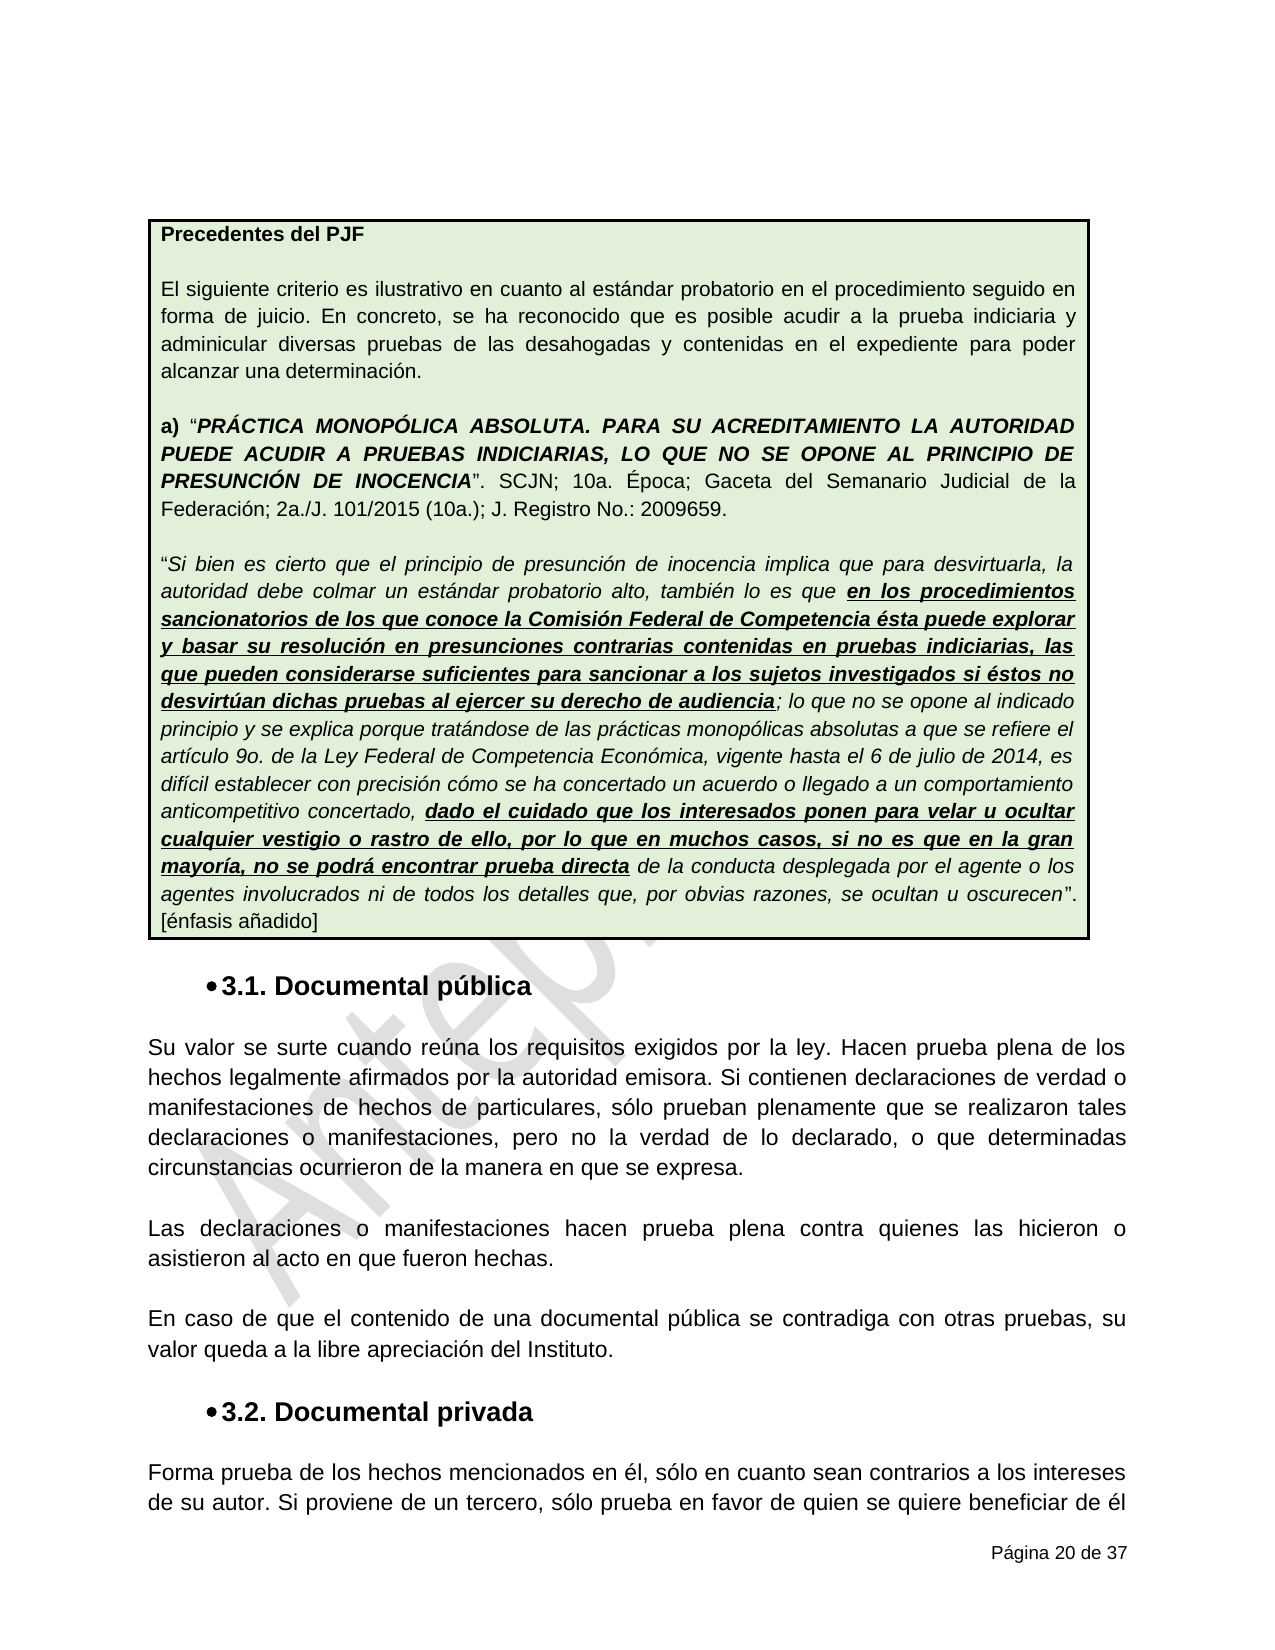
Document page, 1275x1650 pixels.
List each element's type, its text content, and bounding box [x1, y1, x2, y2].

list 3.2. Documental privada [207, 1396, 1127, 1427]
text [148, 1459, 1127, 1516]
text Las declaraciones o manifestaciones hacen prueba plena contra quienes las hicieron o asistieron al acto en que fueron hechas. [148, 1215, 1127, 1271]
text En caso de que el contenido de una documental pública se contradiga con otras pruebas, su valor queda a la libre apreciación del Instituto. [148, 1305, 1127, 1362]
table_header Precedentes del PJF El siguiente criterio es ilustrativo en cuanto al estándar probatorio en el procedimiento seguido en forma de juicio. En concreto, se ha reconocido que es posible acudir a la prueba indiciaria y adminicular diversas pruebas de las desahogadas y contenidas en el expediente para poder alcanzar una determinación. a) “PRÁCTICA MONOPÓLICA ABSOLUTA. PARA SU ACREDITAMIENTO LA AUTORIDAD PUEDE ACUDIR A PRUEBAS INDICIARIAS, LO QUE NO SE OPONE AL PRINCIPIO DE PRESUNCIÓN DE INOCENCIA”. SCJN; 10a. Época; Gaceta del Semanario Judicial de la Federación; 2a./J. 101/2015 (10a.); J. Registro No.: 2009659. “Si bien es cierto que el principio de presunción de inocencia implica que para desvirtuarla, la autoridad debe colmar un estándar probatorio alto, también lo es que en los procedimientos sancionatorios de los que conoce la Comisión Federal de Competencia ésta puede explorar y basar su resolución en presunciones contrarias contenidas en pruebas indiciarias, las que pueden considerarse suficientes para sancionar a los sujetos investigados si éstos no desvirtúan dichas pruebas al ejercer su derecho de audiencia; lo que no se opone al indicado principio y se explica porque tratándose de las prácticas monopólicas absolutas a que se refiere el artículo 9o. de la Ley Federal de Competencia Económica, vigente hasta el 6 de julio de 2014, es difícil establecer con precisión cómo se ha concertado un acuerdo o llegado a un comportamiento anticompetitivo concertado, dado el cuidado que los interesados ponen para velar u ocultar cualquier vestigio o rastro de ello, por lo que en muchos casos, si no es que en la gran mayoría, no se podrá encontrar prueba directa de la conducta desplegada por el agente o los agentes involucrados ni de todos los detalles que, por obvias razones, se ocultan u oscurecen”. [énfasis añadido] [151, 222, 1087, 937]
text Su valor se surte cuando reúna los requisitos exigidos por la ley. Hacen prueba plena de los hechos legalmente afirmados por la autoridad emisora. Si contienen declaraciones de verdad o manifestaciones de hechos de particulares, sólo prueban plenamente que se realizaron tales declaraciones o manifestaciones, pero no la verdad de lo declarado, o que determinadas circunstancias ocurrieron de la manera en que se expresa. [148, 1033, 1127, 1181]
list 3.1. Documental pública [207, 970, 1127, 1002]
